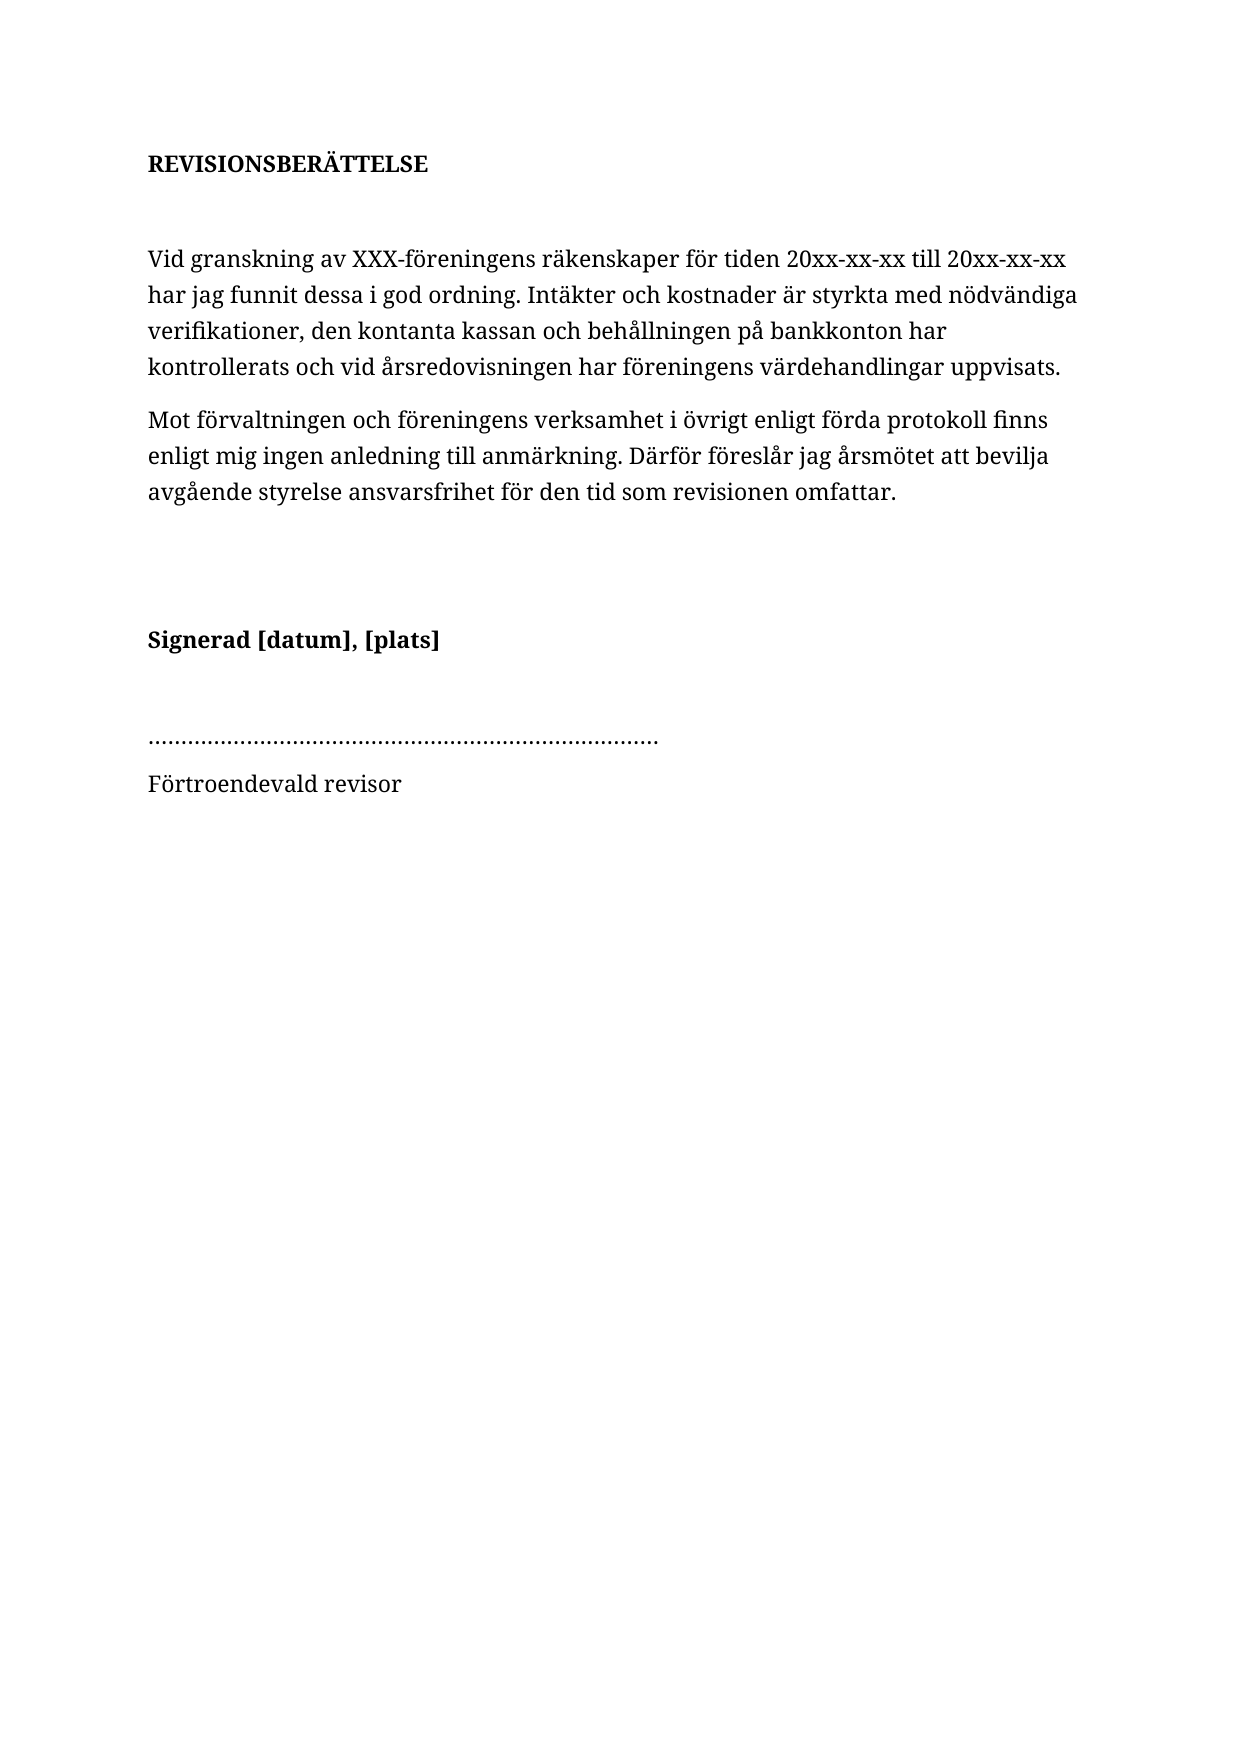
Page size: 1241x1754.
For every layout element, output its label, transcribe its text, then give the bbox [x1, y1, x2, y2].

text REVISIONSBERÄTTELSE [148, 148, 1093, 179]
text Mot förvaltningen och föreningens verksamhet i övrigt enligt förda protokoll finns enligt mig ingen anledning till anmärkning. Därför föreslår jag årsmötet att bevilja avgående styrelse ansvarsfrihet för den tid som revisionen omfattar. [148, 404, 1093, 507]
text Förtroendevald revisor [148, 768, 1093, 799]
text …………………………………………………………………… [148, 720, 1093, 751]
text Signerad [datum], [plats] [148, 624, 1093, 655]
text Vid granskning av XXX-föreningens räkenskaper för tiden 20xx-xx-xx till 20xx-xx-xx har jag funnit dessa i god ordning. Intäkter och kostnader är styrkta med nödvändiga verifikationer, den kontanta kassan och behållningen på bankkonton har kontrollerats och vid årsredovisningen har föreningens värdehandlingar uppvisats. [148, 243, 1093, 382]
